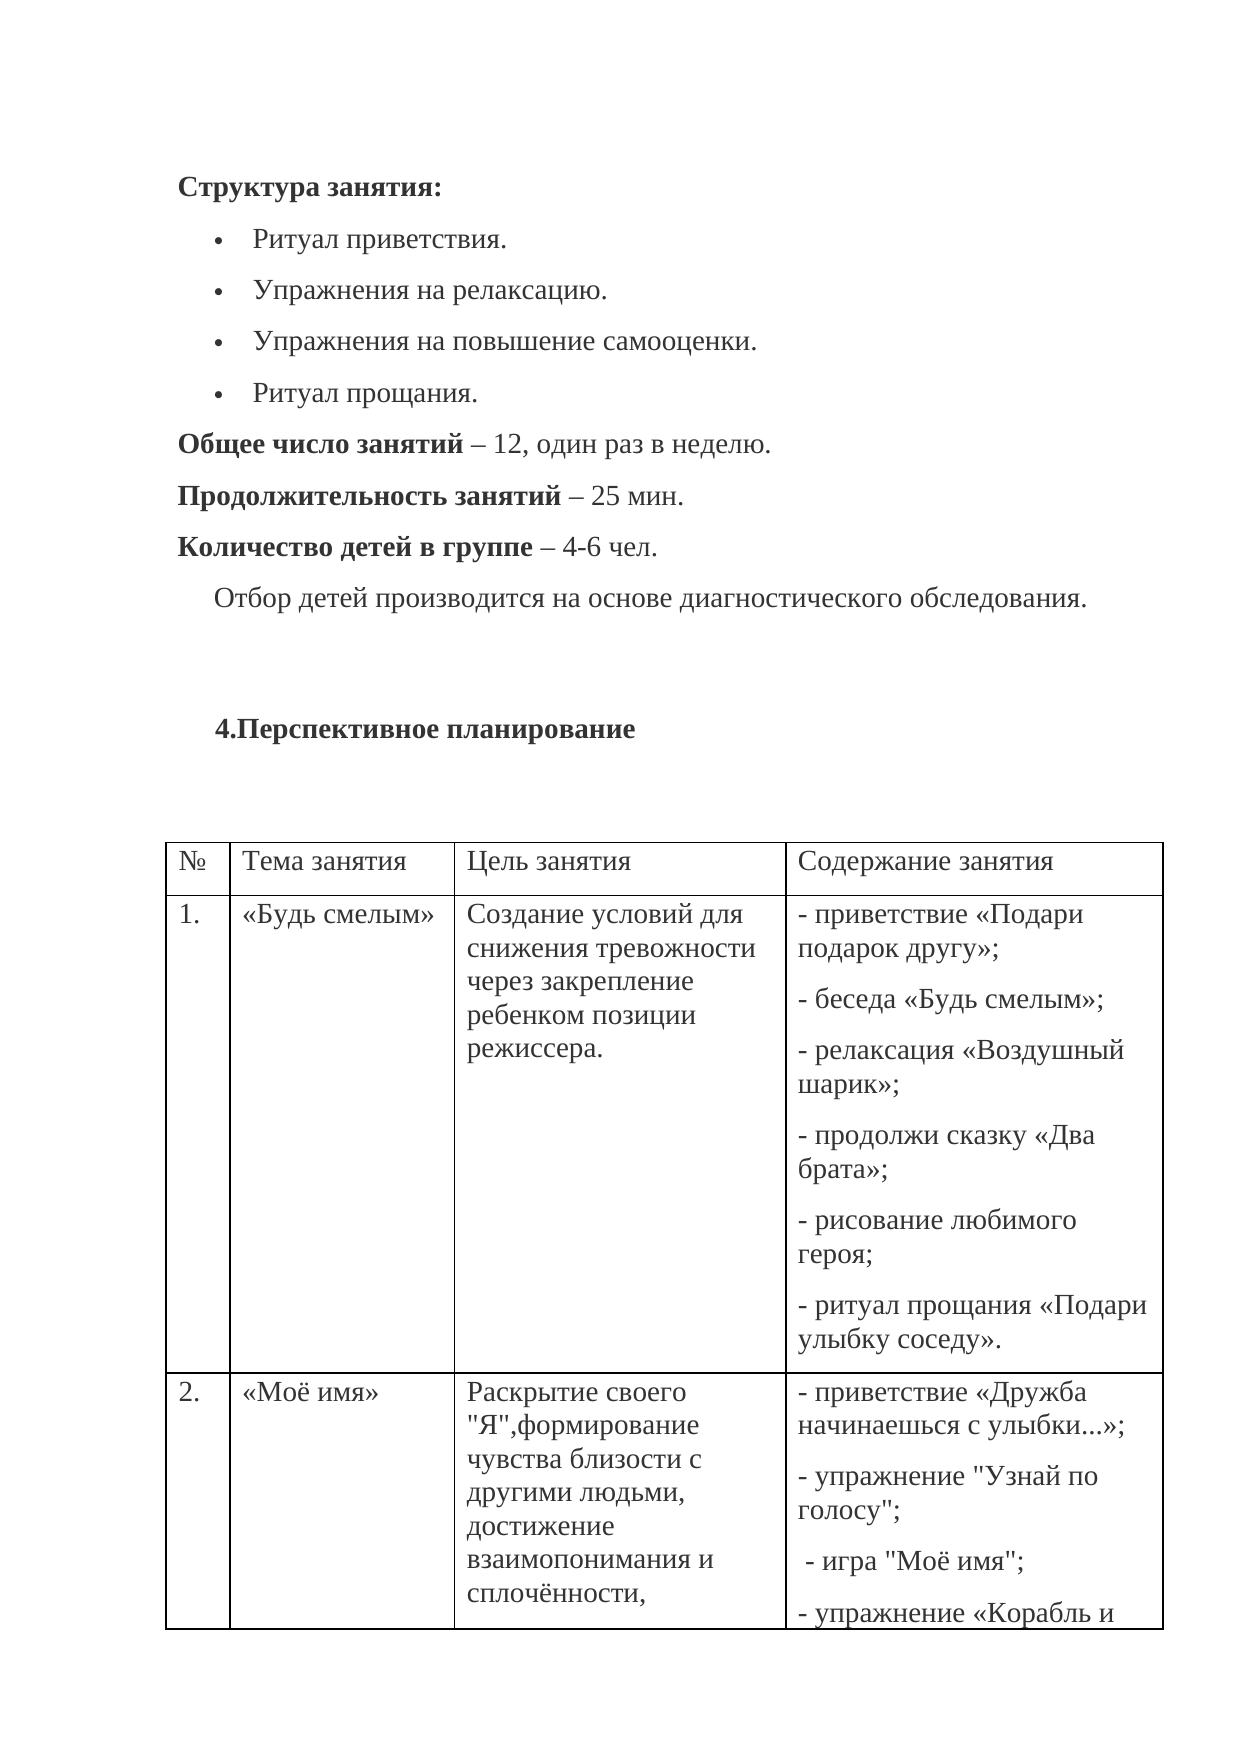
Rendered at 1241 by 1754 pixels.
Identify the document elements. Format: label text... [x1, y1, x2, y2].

table_header Цель занятия [455, 843, 785, 895]
table_cell - приветствие «Подари подарок другу»; - беседа «Будь смелым»; - релаксация «Воздушный шарик»; - продолжи сказку «Два брата»; - рисование любимого героя; - ритуал прощания «Подари улыбку соседу». [787, 896, 1162, 1372]
list Упражнения на релаксацию. [215, 272, 1152, 306]
list Ритуал приветствия. [215, 221, 1152, 254]
table_cell «Моё имя» [231, 1374, 454, 1628]
table_cell 1. [167, 896, 229, 1372]
table_cell «Будь смелым» [231, 896, 454, 1372]
table_header Содержание занятия [787, 843, 1162, 895]
text Количество детей в группе – 4-6 чел. [177, 529, 1152, 562]
text Общее число занятий – 12, один раз в неделю. [177, 426, 1152, 460]
table_header № [167, 843, 229, 895]
list Упражнения на повышение самооценки. [215, 323, 1152, 357]
table_cell Создание условий для снижения тревожности через закрепление ребенком позиции режиссера. [455, 896, 785, 1372]
table_header Тема занятия [231, 843, 454, 895]
text Продолжительность занятий – 25 мин. [177, 478, 1152, 511]
list Ритуал прощания. [215, 375, 1152, 408]
text Отбор детей производится на основе диагностического обследования. [177, 580, 1152, 614]
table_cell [455, 1374, 785, 1628]
text 4.Перспективное планирование [215, 711, 1152, 744]
text Структура занятия: [177, 169, 1152, 203]
table_cell 2. [167, 1374, 229, 1628]
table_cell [787, 1374, 1162, 1628]
